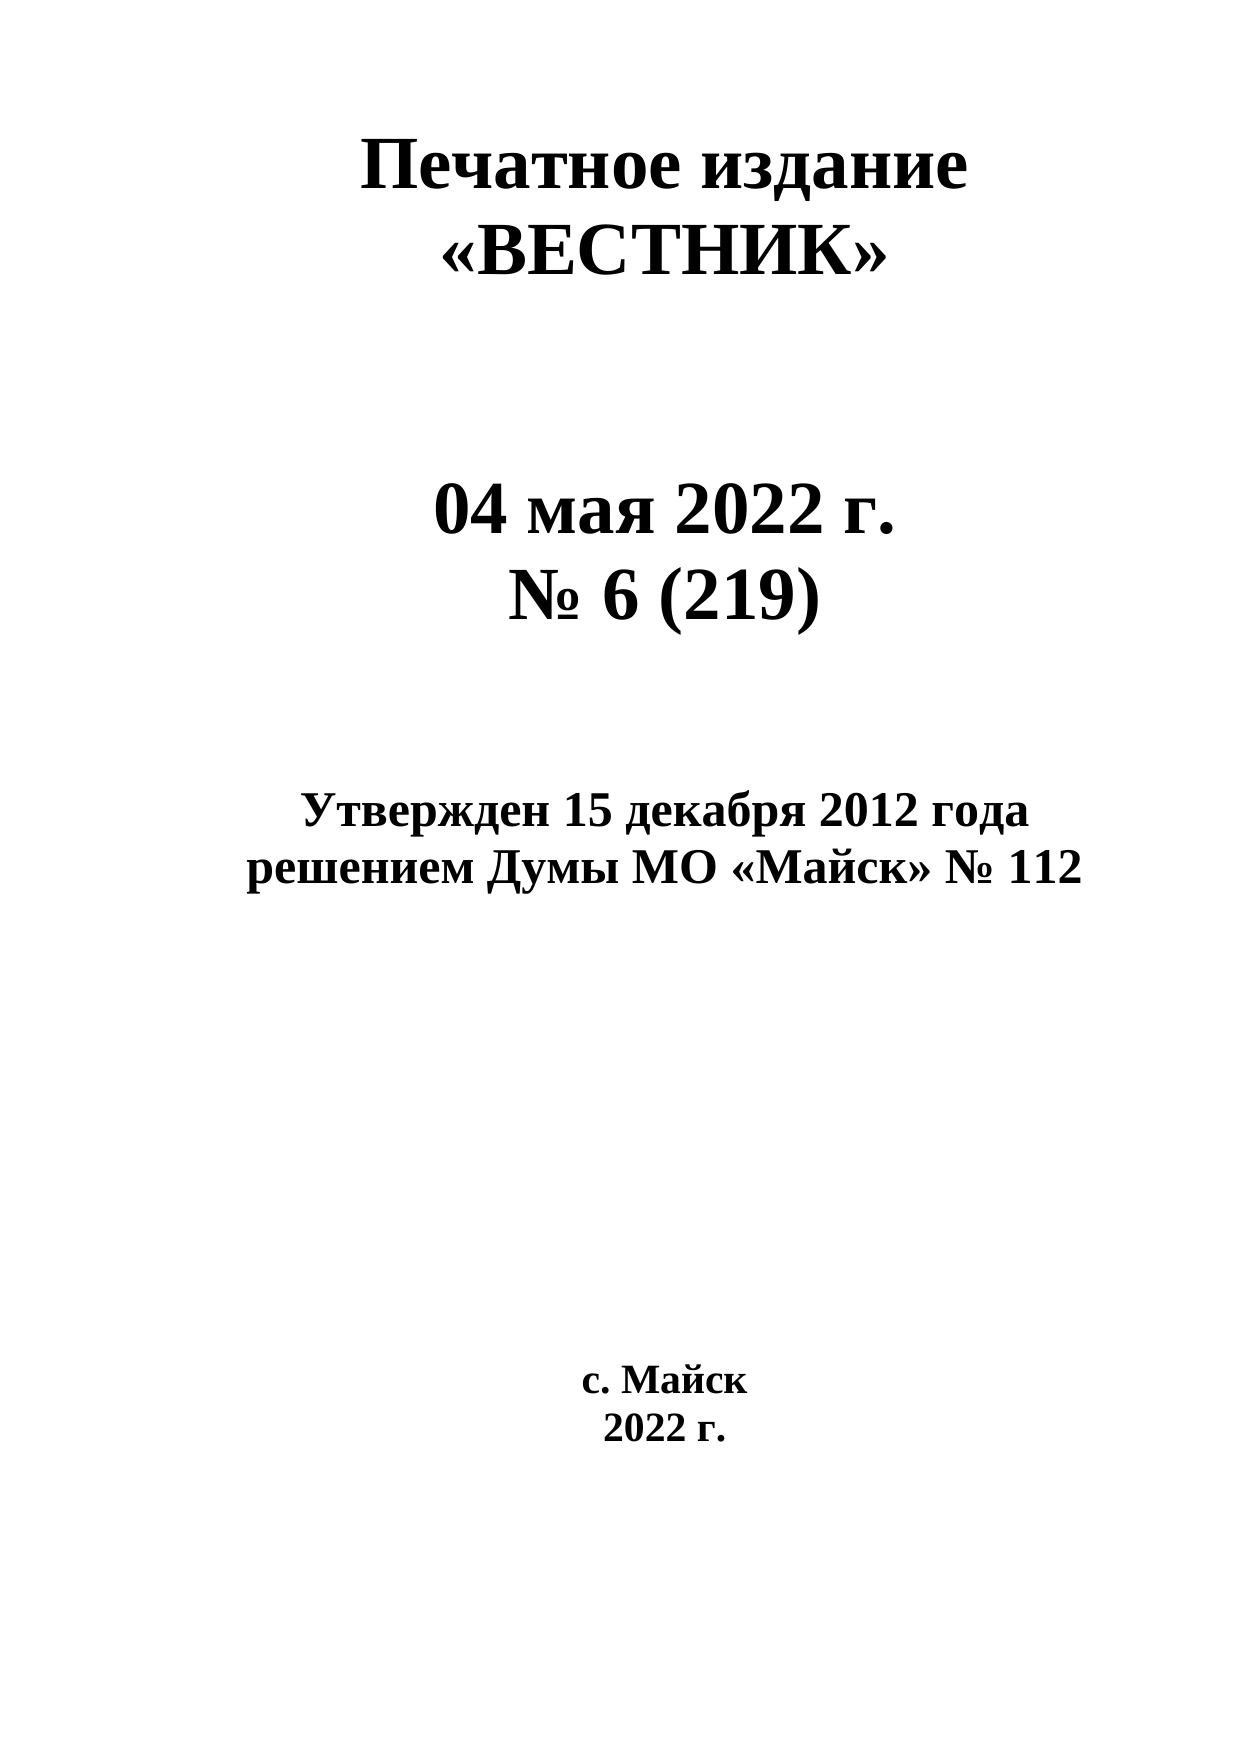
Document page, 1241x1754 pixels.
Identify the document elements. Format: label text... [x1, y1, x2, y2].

text Печатное издание [177, 118, 1152, 204]
text решением Думы МО «Майск» № 112 [177, 837, 1152, 894]
text «ВЕСТНИК» [177, 204, 1152, 291]
text 2022 г. [177, 1402, 1152, 1450]
text № 6 (219) [177, 549, 1152, 636]
text с. Майск [177, 1354, 1152, 1402]
text 04 мая 2022 г. [177, 463, 1152, 549]
text Утвержден 15 декабря 2012 года [177, 779, 1152, 837]
